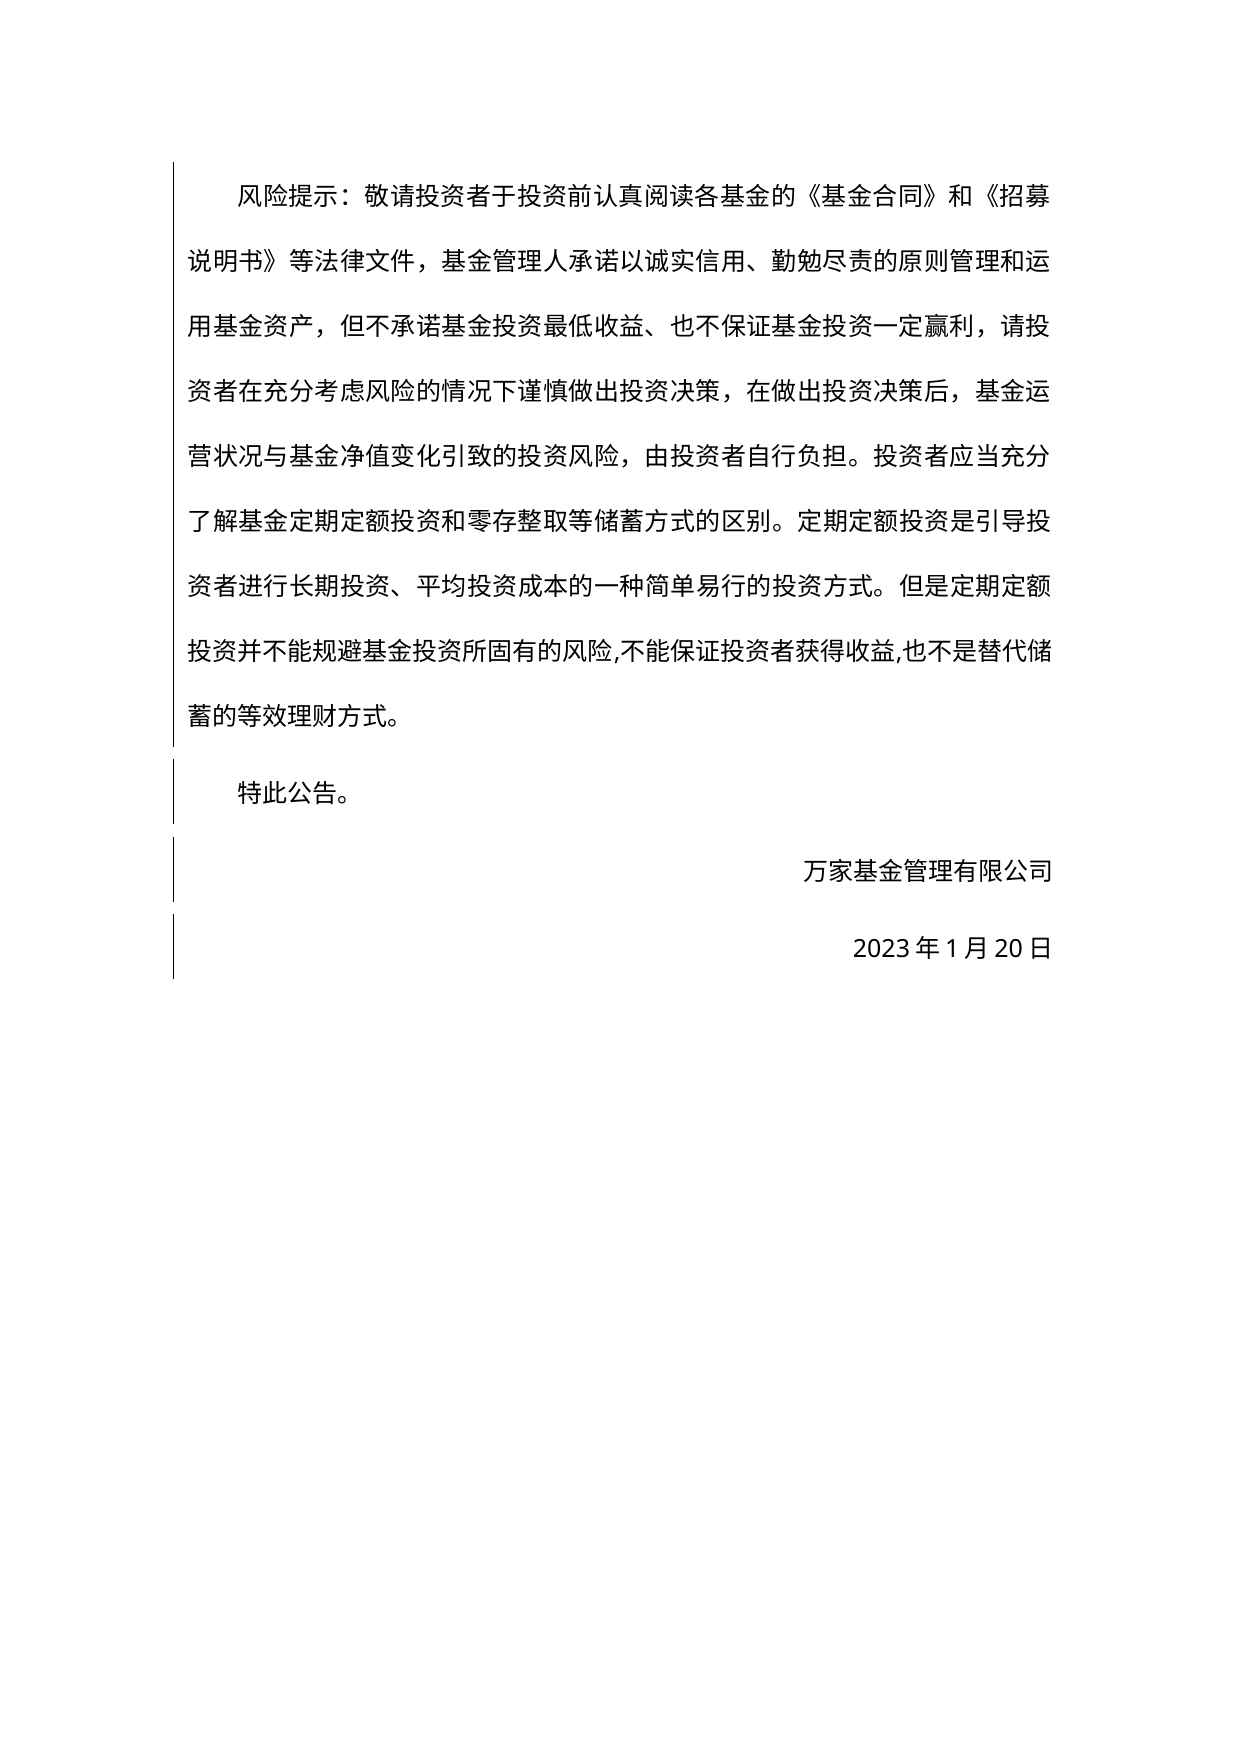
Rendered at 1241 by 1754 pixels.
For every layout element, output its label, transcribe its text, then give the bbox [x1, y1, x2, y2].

text 2023年1月20日 [187, 914, 1053, 979]
text 特此公告。 [187, 759, 1053, 824]
text 万家基金管理有限公司 [187, 837, 1053, 902]
text 风险提示：敬请投资者于投资前认真阅读各基金的《基金合同》和《招募说明书》等法律文件，基金管理人承诺以诚实信用、勤勉尽责的原则管理和运用基金资产，但不承诺基金投资最低收益、也不保证基金投资一定赢利，请投资者在充分考虑风险的情况下谨慎做出投资决策，在做出投资决策后，基金运营状况与基金净值变化引致的投资风险，由投资者自行负担。投资者应当充分了解基金定期定额投资和零存整取等储蓄方式的区别。定期定额投资是引导投资者进行长期投资、平均投资成本的一种简单易行的投资方式。但是定期定额投资并不能规避基金投资所固有的风险,不能保证投资者获得收益,也不是替代储蓄的等效理财方式。 [187, 162, 1053, 747]
